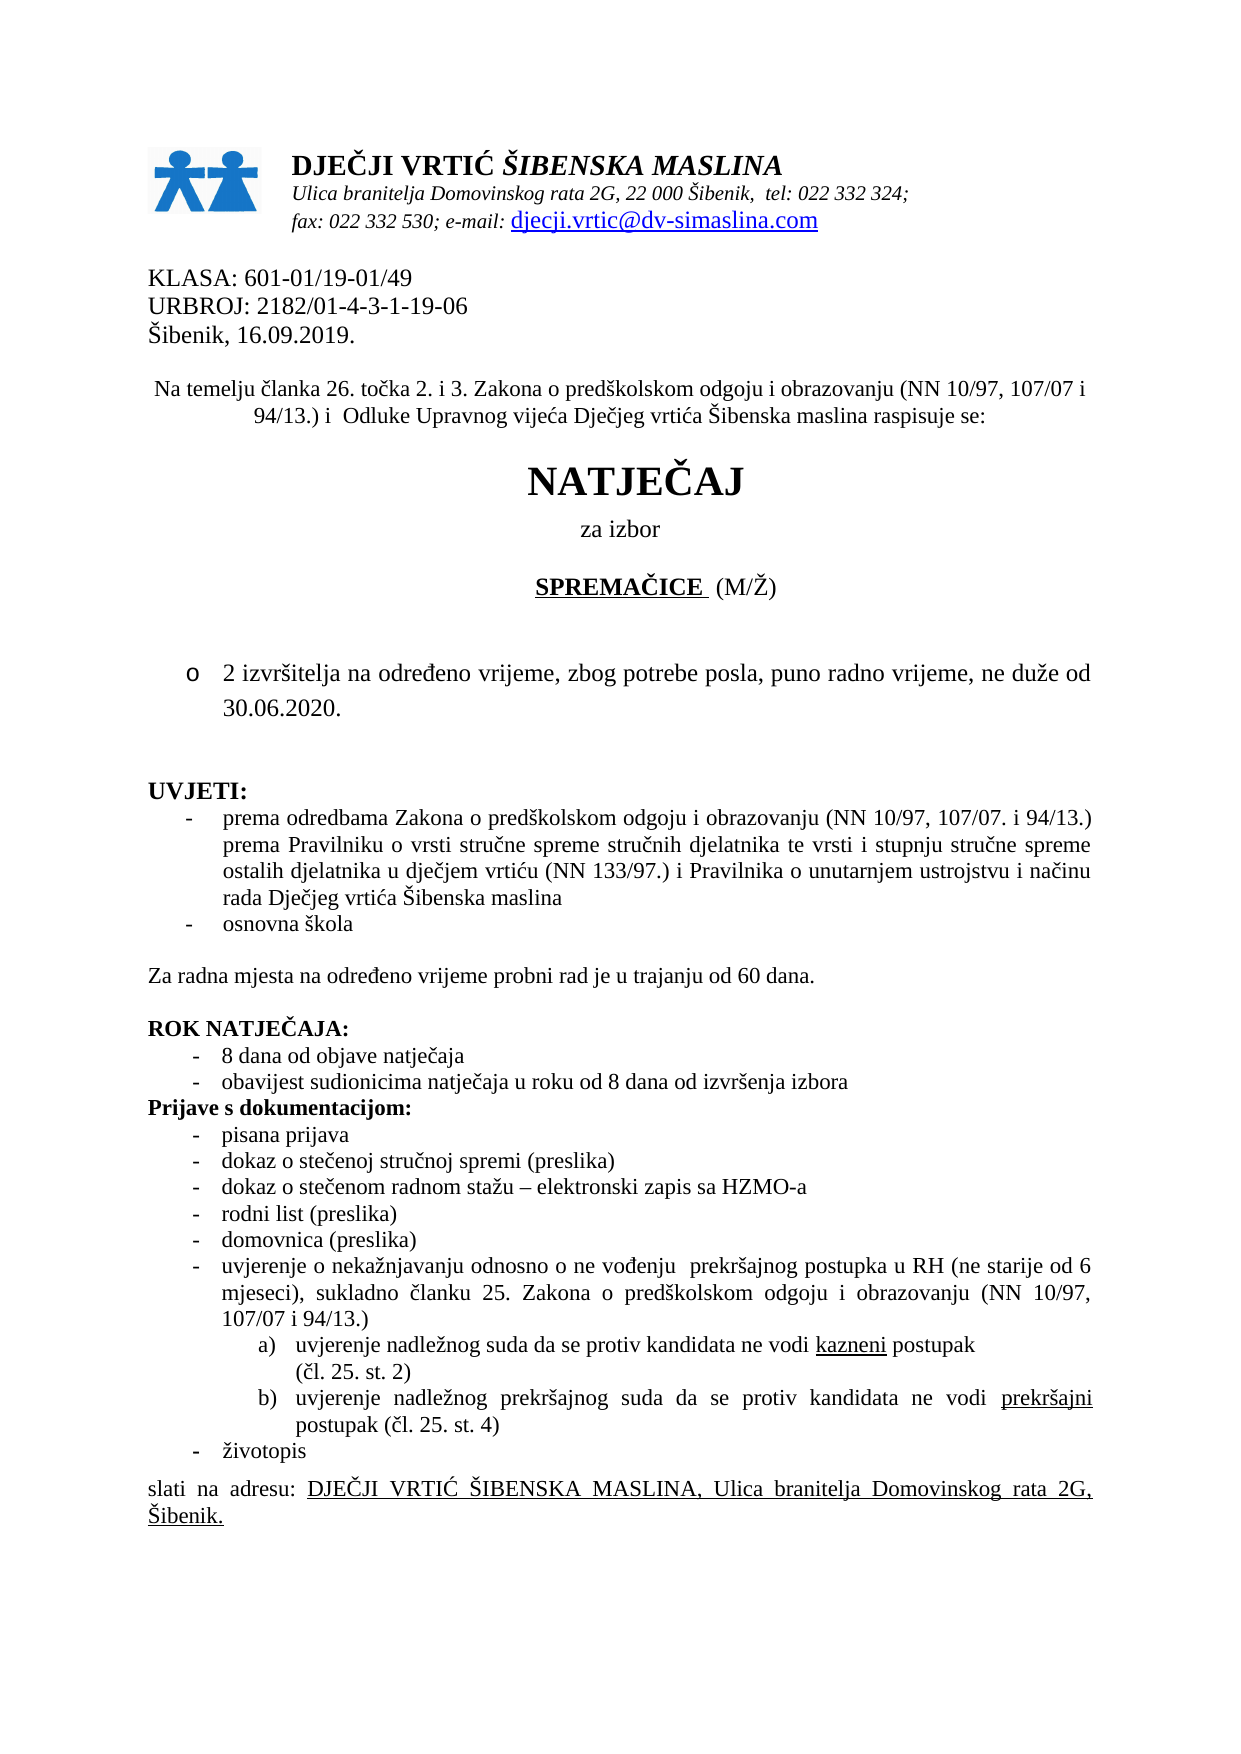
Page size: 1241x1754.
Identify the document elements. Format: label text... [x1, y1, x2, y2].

list uvjerenje nadležnog suda da se protiv kandidata ne vodi kazneni postupak [258, 1332, 1093, 1358]
list uvjerenje nadležnog prekršajnog suda da se protiv kandidata ne vodi prekršajni postupak (čl. 25. st. 4) [258, 1384, 1093, 1437]
text Za radna mjesta na određeno vrijeme probni rad je u trajanju od 60 dana. [148, 963, 1093, 989]
text ROK NATJEČAJA: [148, 1015, 1093, 1042]
list rodni list (preslika) [192, 1200, 1093, 1226]
text - životopis [192, 1437, 1093, 1463]
list 2 izvršitelja na određeno vrijeme, zbog potrebe posla, puno radno vrijeme, ne duže od 30.06.2020. [185, 658, 1093, 722]
picture [147, 147, 262, 214]
text UVJETI: [148, 776, 1093, 804]
list prema odredbama Zakona o predškolskom odgoju i obrazovanju (NN 10/97, 107/07. i 94/13.) prema Pravilniku o vrsti stručne spreme stručnih djelatnika te vrsti i stupnju stručne spreme ostalih djelatnika u dječjem vrtiću (NN 133/97.) i Pravilnika o unutarnjem ustrojstvu i načinu rada Dječjeg vrtića Šibenska maslina [185, 804, 1093, 910]
list (čl. 25. st. 2) [295, 1358, 1093, 1384]
text Prijave s dokumentacijom: [148, 1094, 1093, 1121]
list 8 dana od objave natječaja [192, 1042, 1093, 1068]
list dokaz o stečenoj stručnoj spremi (preslika) [192, 1147, 1093, 1173]
subtitle NATJEČAJ [148, 457, 1093, 505]
table_header DJEČJI VRTIĆ ŠIBENSKA MASLINA Ulica branitelja Domovinskog rata 2G, 22 000 Šibenik, tel: 022 332 324; fax: 022 332 530; e-mail: djecji.vrtic@dv-simaslina.com [280, 148, 1104, 263]
text Na temelju članka 26. točka 2. i 3. Zakona o predškolskom odgoju i obrazovanju (NN 10/97, 107/07 i 94/13.) i Odluke Upravnog vijeća Dječjeg vrtića Šibenska maslina raspisuje se: [148, 375, 1093, 428]
text Šibenik, 16.09.2019. [148, 320, 1093, 349]
text SPREMAČICE (M/Ž) [148, 572, 1093, 601]
list uvjerenje o nekažnjavanju odnosno o ne vođenju prekršajnog postupka u RH (ne starije od 6 mjeseci), sukladno članku 25. Zakona o predškolskom odgoju i obrazovanju (NN 10/97, 107/07 i 94/13.) [192, 1252, 1093, 1332]
list dokaz o stečenom radnom stažu – elektronski zapis sa HZMO-a [192, 1173, 1093, 1200]
text za izbor [148, 514, 1093, 543]
list domovnica (preslika) [192, 1226, 1093, 1252]
list osnovna škola [185, 910, 1093, 936]
text slati na adresu: DJEČJI VRTIĆ ŠIBENSKA MASLINA, Ulica branitelja Domovinskog rata 2G, Šibenik. [148, 1475, 1093, 1528]
text KLASA: 601-01/19-01/49 [148, 263, 1093, 291]
table_header [136, 148, 280, 263]
list pisana prijava [192, 1121, 1093, 1147]
list obavijest sudionicima natječaja u roku od 8 dana od izvršenja izbora [192, 1068, 1093, 1094]
text URBROJ: 2182/01-4-3-1-19-06 [148, 291, 1093, 320]
